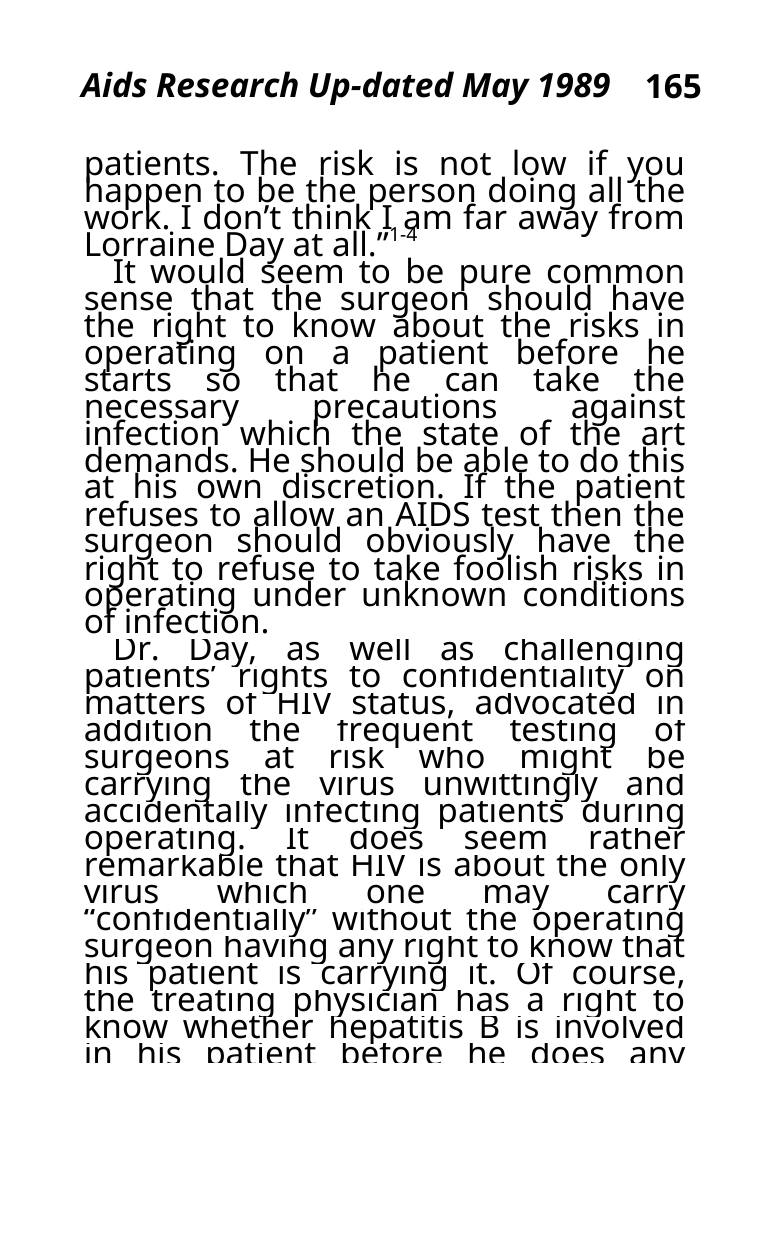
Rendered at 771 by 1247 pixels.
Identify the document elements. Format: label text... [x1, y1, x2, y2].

text Aids Research Up-dated May 1989 [81, 71, 610, 104]
text It would seem to be pure common sense that the surgeon should have the right to know about the risks in operating on a patient before he starts so that he can take the necessary precautions against infection which the state of the art demands. He should be able to do this at his own discretion. If the patient refuses to allow an AIDS test then the surgeon should obviously have the right to refuse to take foolish risks in operating under unknown conditions of infection. [83, 262, 686, 639]
text 165 [644, 72, 702, 105]
text patients. The risk is not low if you happen to be the person doing all the work. I don’t think I am far away from Lorraine Day at all.”1-4 [83, 154, 686, 262]
text Dr. Day, as well as challenging patients’ rights to confidentiality on matters of HIV status, advocated in addition the frequent testing of surgeons at risk who might be carrying the virus unwittingly and accidentally infecting patients during operating. It does seem rather remarkable that HIV is about the only virus which one may carry “confidentially” without the operating surgeon having any right to know that his patient is carrying it. Of course, the treating physician has a right to know whether hepatitis B is involved in his patient before he does any invasive or other work on that patient. The exception is HIV for the simple reason that politics — and pressure politics at that — has been allowed to play at science and medicine for far too long a time. The surgeon’s life may be risked according to these theses just to allow the patient to carry his HIV “confidentially”! The situation is too ridiculous — and too tragic for words to describe it. All physicians and surgeons should have the legal right to know the total viral or other infectious status of the patient they are treating otherwise one is playing Russian roulette with the health workers’ fife. [83, 639, 686, 1063]
